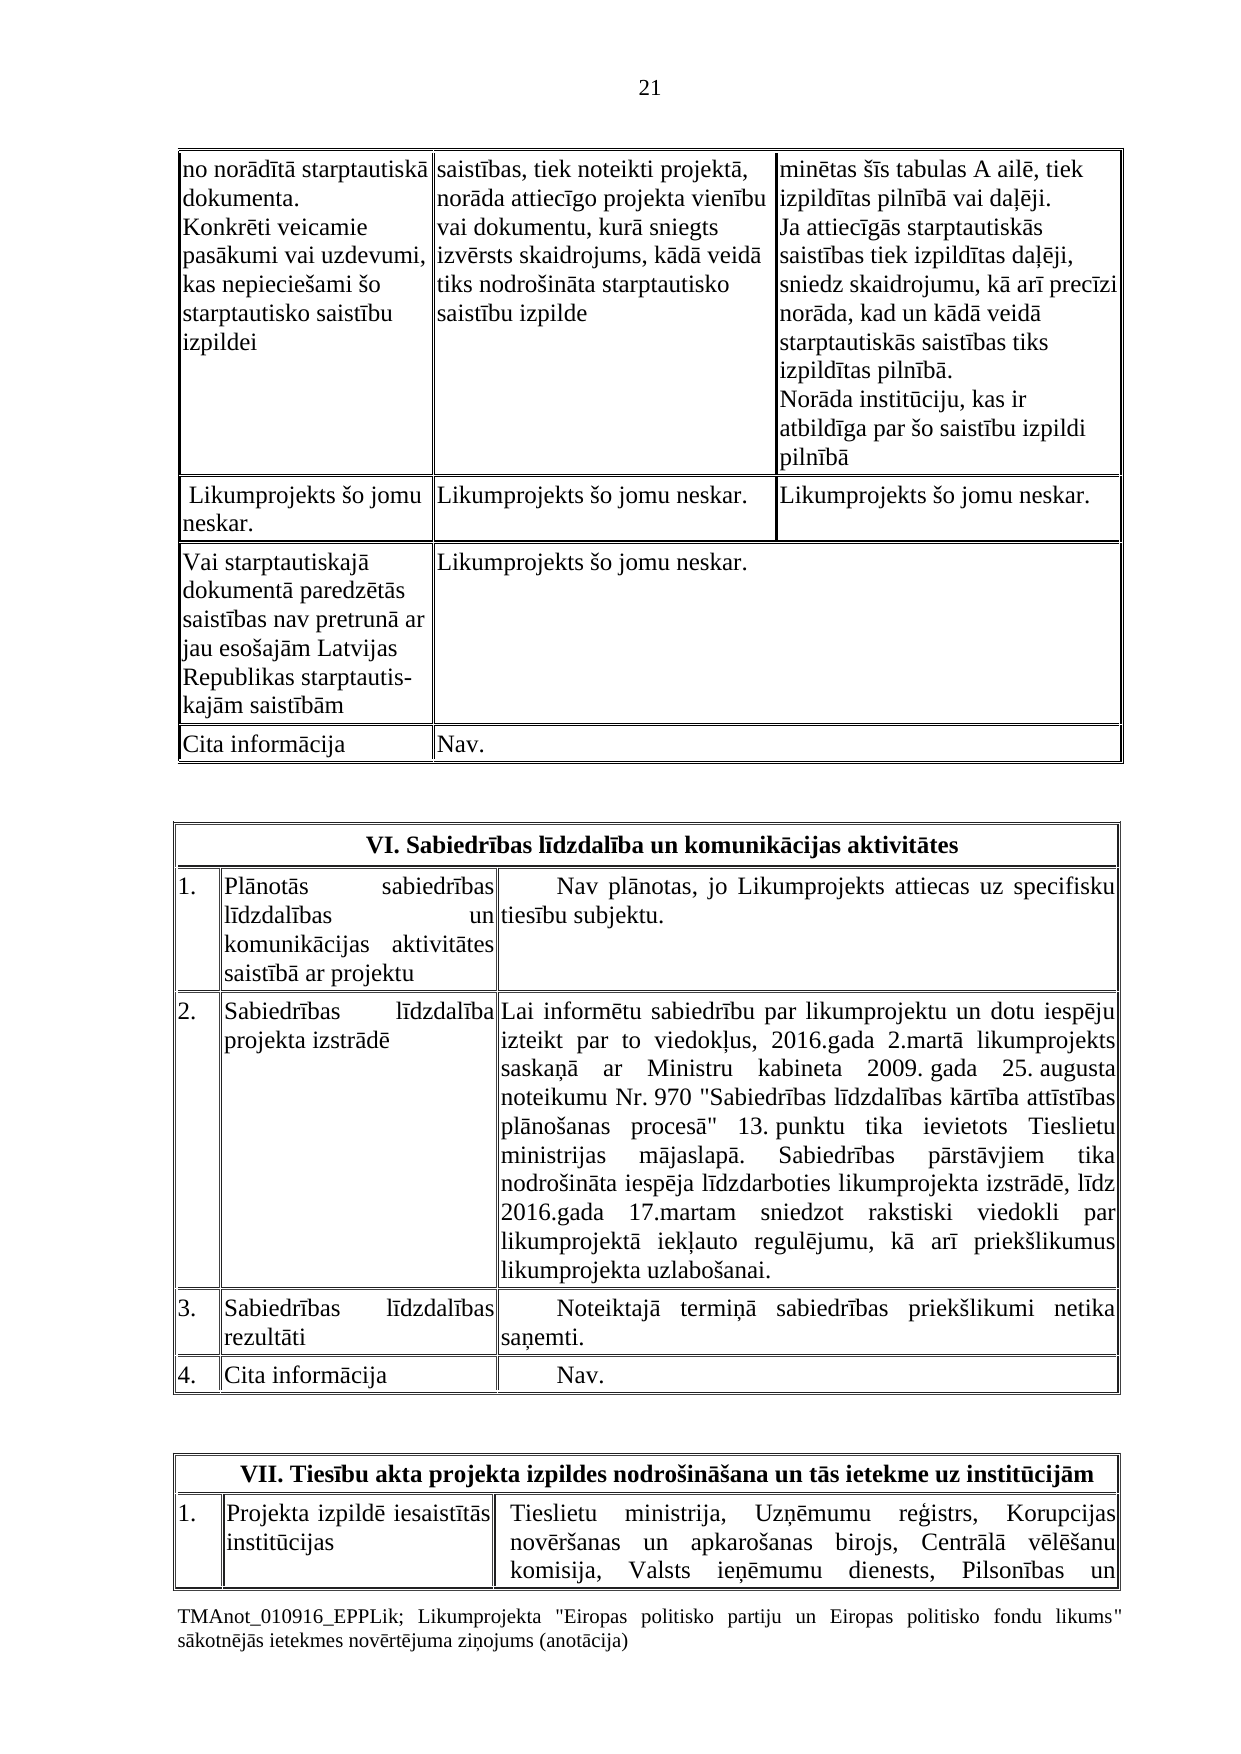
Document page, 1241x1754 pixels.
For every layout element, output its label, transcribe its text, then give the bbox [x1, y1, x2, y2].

table_cell 1. [176, 865, 219, 989]
table_cell Nav. [498, 1354, 1118, 1392]
table_cell Sabiedrības līdzdalības rezultāti [222, 1290, 496, 1353]
table_cell Cita informācija [179, 726, 433, 761]
table_cell Vai starptautiskajā dokumentā paredzētās saistības nav pretrunā ar jau esošajām Latvijas Republikas starptautiskajām saistībām [181, 544, 432, 722]
table_cell 3. [174, 1287, 221, 1353]
table_cell 4. [176, 1354, 221, 1392]
table_cell 1. [174, 1492, 223, 1587]
table_header VI. Sabiedrības līdzdalība un komunikācijas aktivitātes [176, 825, 1117, 865]
table_cell Likumprojekts šo jomu neskar. [435, 477, 775, 540]
table_cell Lai informētu sabiedrību par likumprojektu un dotu iespēju izteikt par to viedokļus, 2016.gada 2.martā likumprojekts saskaņā ar Ministru kabineta 2009. gada 25. augusta noteikumu Nr. 970 "Sabiedrības līdzdalības kārtība attīstības plānošanas procesā" 13. punktu tika ievietots Tieslietu ministrijas mājaslapā. Sabiedrības pārstāvjiem tika nodrošināta iespēja līdzdarboties likumprojekta izstrādē, līdz 2016.gada 17.martam sniedzot rakstiski viedokli par likumprojektā iekļauto regulējumu, kā arī priekšlikumus likumprojekta uzlabošanai. [499, 990, 1118, 1287]
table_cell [179, 151, 433, 473]
table_cell 2. [176, 990, 219, 1287]
table_cell Nav. [434, 723, 1121, 761]
table_cell Likumprojekts šo jomu neskar. [778, 474, 1121, 540]
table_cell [494, 1492, 1119, 1587]
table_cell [223, 1493, 494, 1587]
table_cell Noteiktajā termiņā sabiedrības priekšlikumi netika saņemti. [498, 1287, 1119, 1353]
table_cell Likumprojekts šo jomu neskar. [181, 477, 432, 540]
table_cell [776, 151, 1120, 473]
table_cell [434, 151, 776, 473]
table_cell Likumprojekts šo jomu neskar. [435, 540, 1121, 722]
table_cell Nav plānotas, jo Likumprojekts attiecas uz specifisku tiesību subjektu. [499, 865, 1118, 989]
table_cell Cita informācija [221, 1357, 497, 1392]
table_cell Sabiedrības līdzdalība projekta izstrādē [222, 993, 496, 1287]
table_header VII. Tiesību akta projekta izpildes nodrošināšana un tās ietekme uz institūcijām [176, 1456, 1117, 1492]
table_cell Plānotās sabiedrības līdzdalības un komunikācijas aktivitātes saistībā ar projektu [222, 869, 496, 989]
